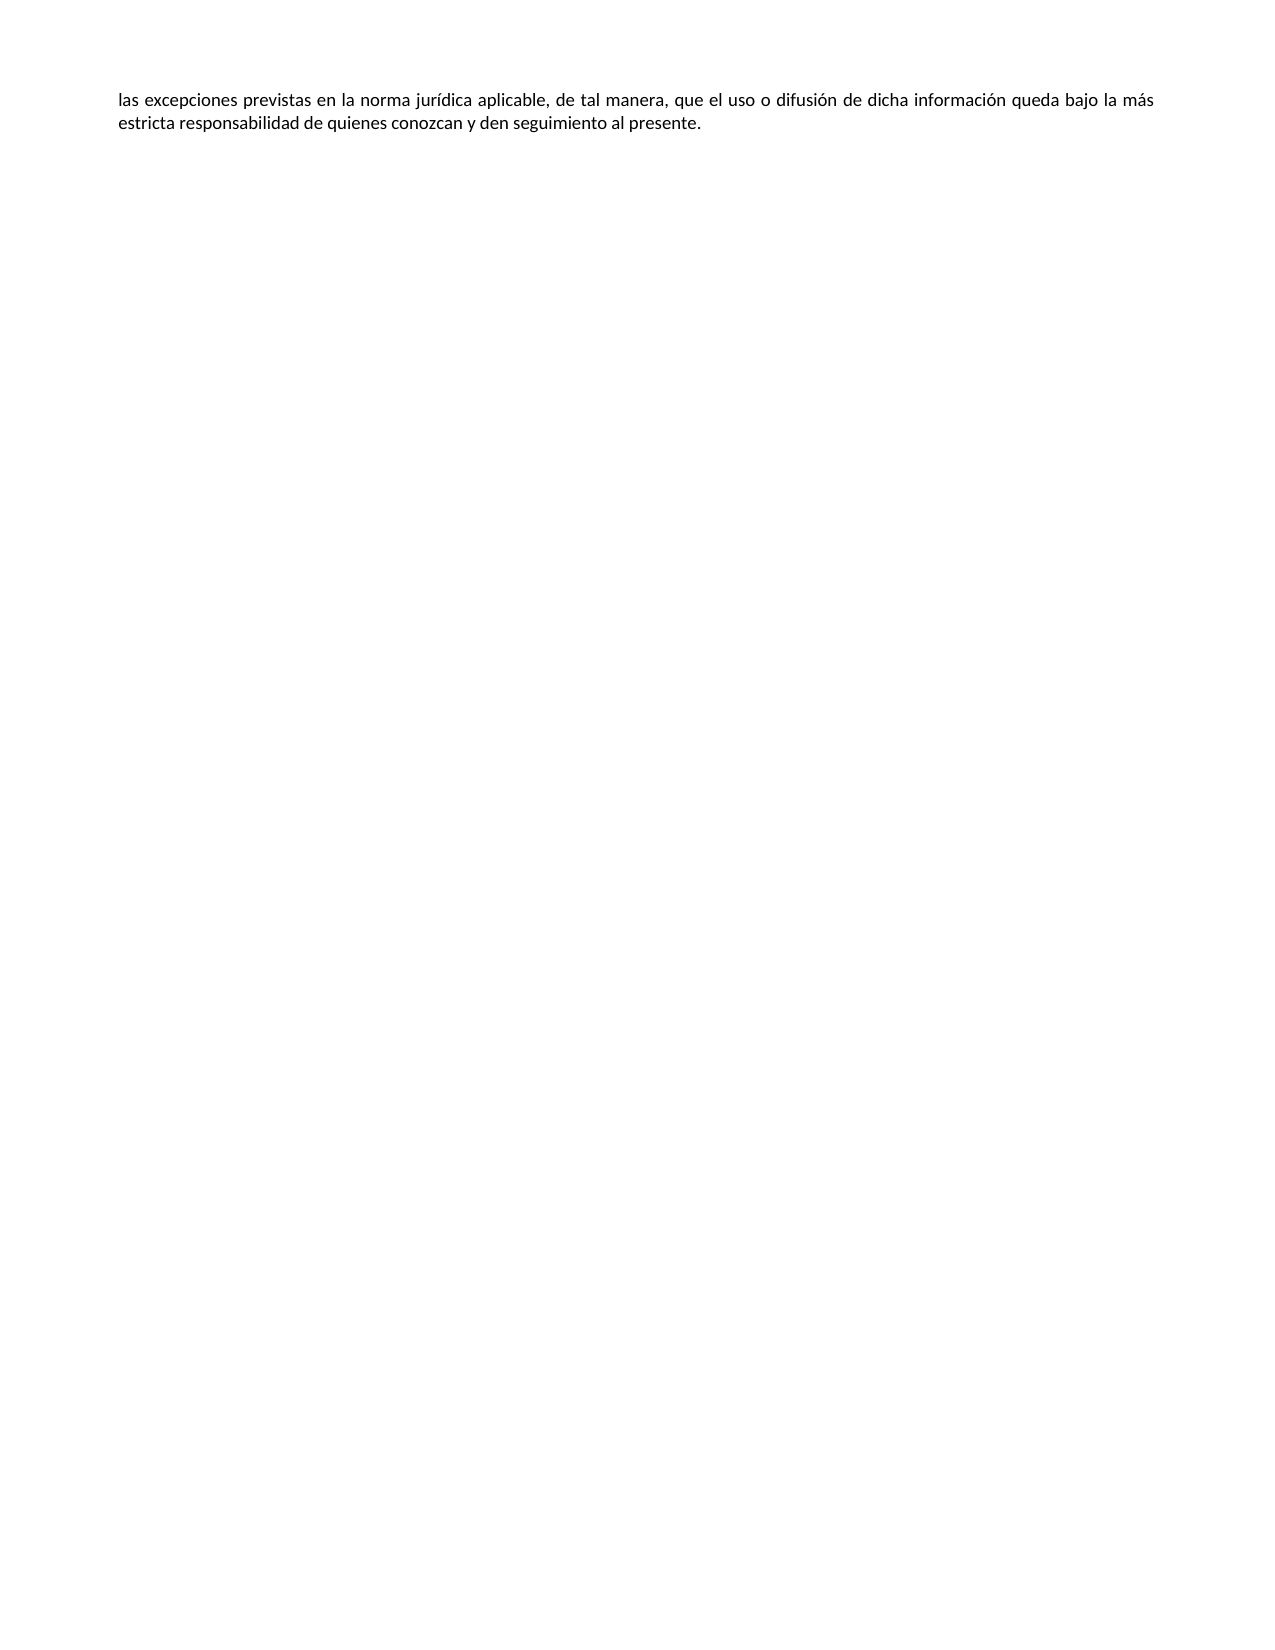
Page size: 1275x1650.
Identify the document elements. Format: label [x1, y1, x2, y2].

text [118, 89, 1157, 134]
